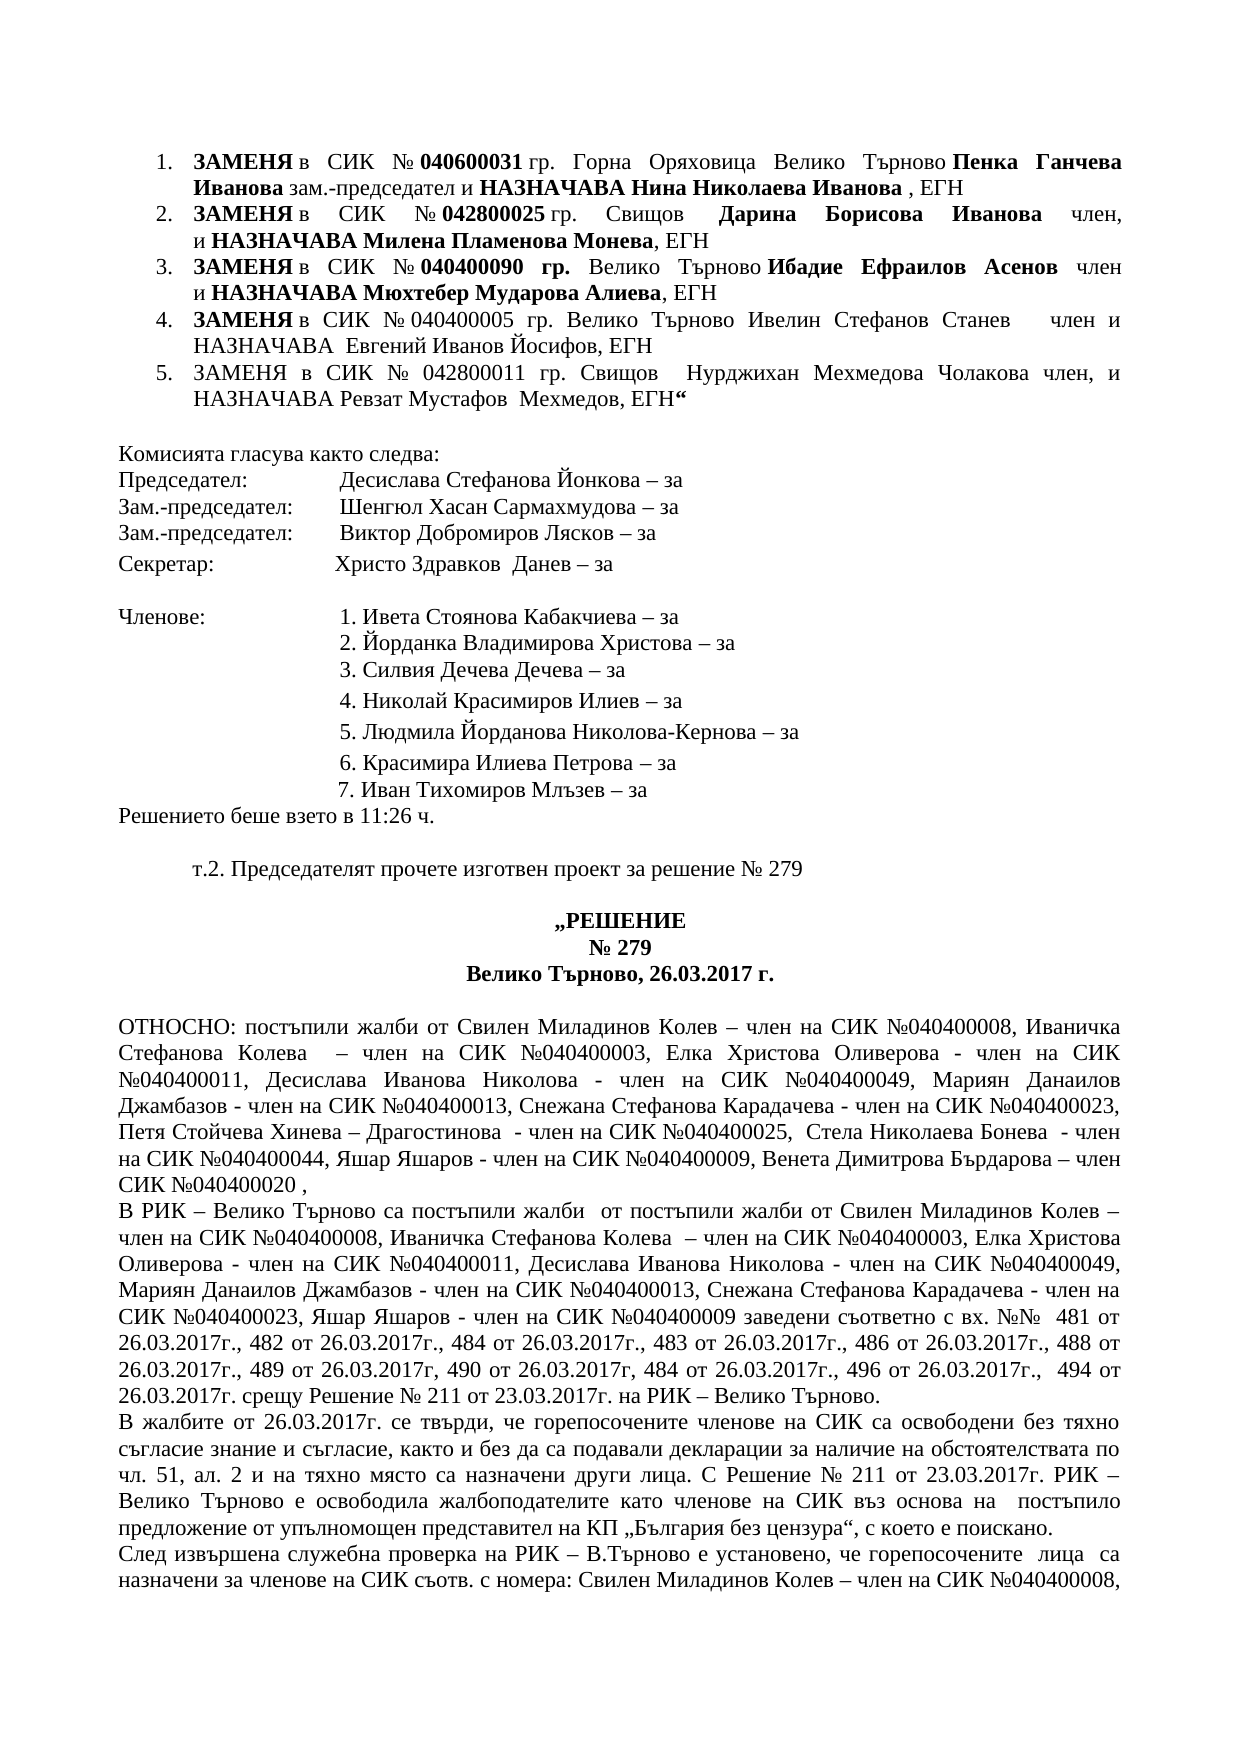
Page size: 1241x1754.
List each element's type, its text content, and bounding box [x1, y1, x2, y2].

text Зам.-председател: Виктор Добромиров Лясков – за [118, 519, 1122, 545]
text т.2. Председателят прочете изготвен проект за решение № 279 [118, 855, 1122, 881]
text № 279 [118, 934, 1122, 960]
text Секретар: Христо Здравков Данев – за [118, 545, 1122, 577]
text Членове: 1. Ивета Стоянова Кабакчиева – за [118, 603, 1122, 629]
text В жалбите от 26.03.2017г. се твърди, че горепосочените членове на СИК са освободени без тяхно съгласие знание и съгласие, както и без да са подавали декларации за наличие на обстоятелствата по чл. 51, ал. 2 и на тяхно място са назначени други лица. С Решение № 211 от 23.03.2017г. РИК – Велико Търново е освободила жалбоподателите като членове на СИК въз основа на постъпило предложение от упълномощен представител на КП „България без цензура“, с което е поискано. [118, 1408, 1122, 1540]
list ЗАМЕНЯ в СИК № 040600031 гр. Горна Оряховица Велико Търново Пенка Ганчева Иванова зам.-председател и НАЗНАЧАВА Нина Николаева Иванова , ЕГН [156, 148, 1122, 200]
text ОТНОСНО: постъпили жалби от Свилен Миладинов Колев – член на СИК №040400008, Иваничка Стефанова Колева – член на СИК №040400003, Елка Христова Оливерова - член на СИК №040400011, Десислава Иванова Николова - член на СИК №040400049, Мариян Данаилов Джамбазов - член на СИК №040400013, Снежана Стефанова Карадачева - член на СИК №040400023, Петя Стойчева Хинева – Драгостинова - член на СИК №040400025, Стела Николаева Бонева - член на СИК №040400044, Яшар Яшаров - член на СИК №040400009, Венета Димитрова Бърдарова – член СИК №040400020 , [118, 1013, 1122, 1197]
text Председател: Десислава Стефанова Йонкова – за [118, 466, 1122, 493]
text Велико Търново, 26.03.2017 г. [118, 960, 1122, 987]
text В РИК – Велико Търново са постъпили жалби от постъпили жалби от Свилен Миладинов Колев – член на СИК №040400008, Иваничка Стефанова Колева – член на СИК №040400003, Елка Христова Оливерова - член на СИК №040400011, Десислава Иванова Николова - член на СИК №040400049, Мариян Данаилов Джамбазов - член на СИК №040400013, Снежана Стефанова Карадачева - член на СИК №040400023, Яшар Яшаров - член на СИК №040400009 заведени съответно с вх. №№ 481 от 26.03.2017г., 482 от 26.03.2017г., 484 от 26.03.2017г., 483 от 26.03.2017г., 486 от 26.03.2017г., 488 от 26.03.2017г., 489 от 26.03.2017г, 490 от 26.03.2017г, 484 от 26.03.2017г., 496 от 26.03.2017г., 494 от 26.03.2017г. срещу Решение № 211 от 23.03.2017г. на РИК – Велико Търново. [118, 1197, 1122, 1408]
text „РЕШЕНИЕ [118, 908, 1122, 934]
text 2. Йорданка Владимирова Христова – за [118, 629, 1122, 656]
list ЗАМЕНЯ в СИК № 042800011 гр. Свищов Нурджихан Мехмедова Чолакова член, и НАЗНАЧАВА Ревзат Мустафов Мехмедов, ЕГН“ [156, 358, 1122, 411]
text Зам.-председател: Шенгюл Хасан Сармахмудова – за [118, 493, 1122, 519]
list ЗАМЕНЯ в СИК № 042800025 гр. Свищов Дарина Борисова Иванова член, и НАЗНАЧАВА Милена Пламенова Монева, ЕГН [156, 200, 1122, 253]
text 5. Людмила Йорданова Николова-Кернова – за [118, 713, 1122, 744]
text Решението беше взето в 11:26 ч. [118, 802, 1122, 828]
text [118, 1540, 1122, 1593]
text 7. Иван Тихомиров Млъзев – за [118, 776, 1122, 802]
text 4. Николай Красимиров Илиев – за [118, 682, 1122, 713]
list ЗАМЕНЯ в СИК № 040400090 гр. Велико Търново Ибадие Ефраилов Асенов член и НАЗНАЧАВА Мюхтебер Мударова Алиева, ЕГН [156, 253, 1122, 306]
text 3. Силвия Дечева Дечева – за [118, 656, 1122, 682]
text Комисията гласува както следва: [118, 440, 1122, 466]
list ЗАМЕНЯ в СИК № 040400005 гр. Велико Търново Ивелин Стефанов Станев член и НАЗНАЧАВА Евгений Иванов Йосифов, ЕГН [156, 306, 1122, 358]
text 6. Красимира Илиева Петрова – за [118, 744, 1122, 776]
